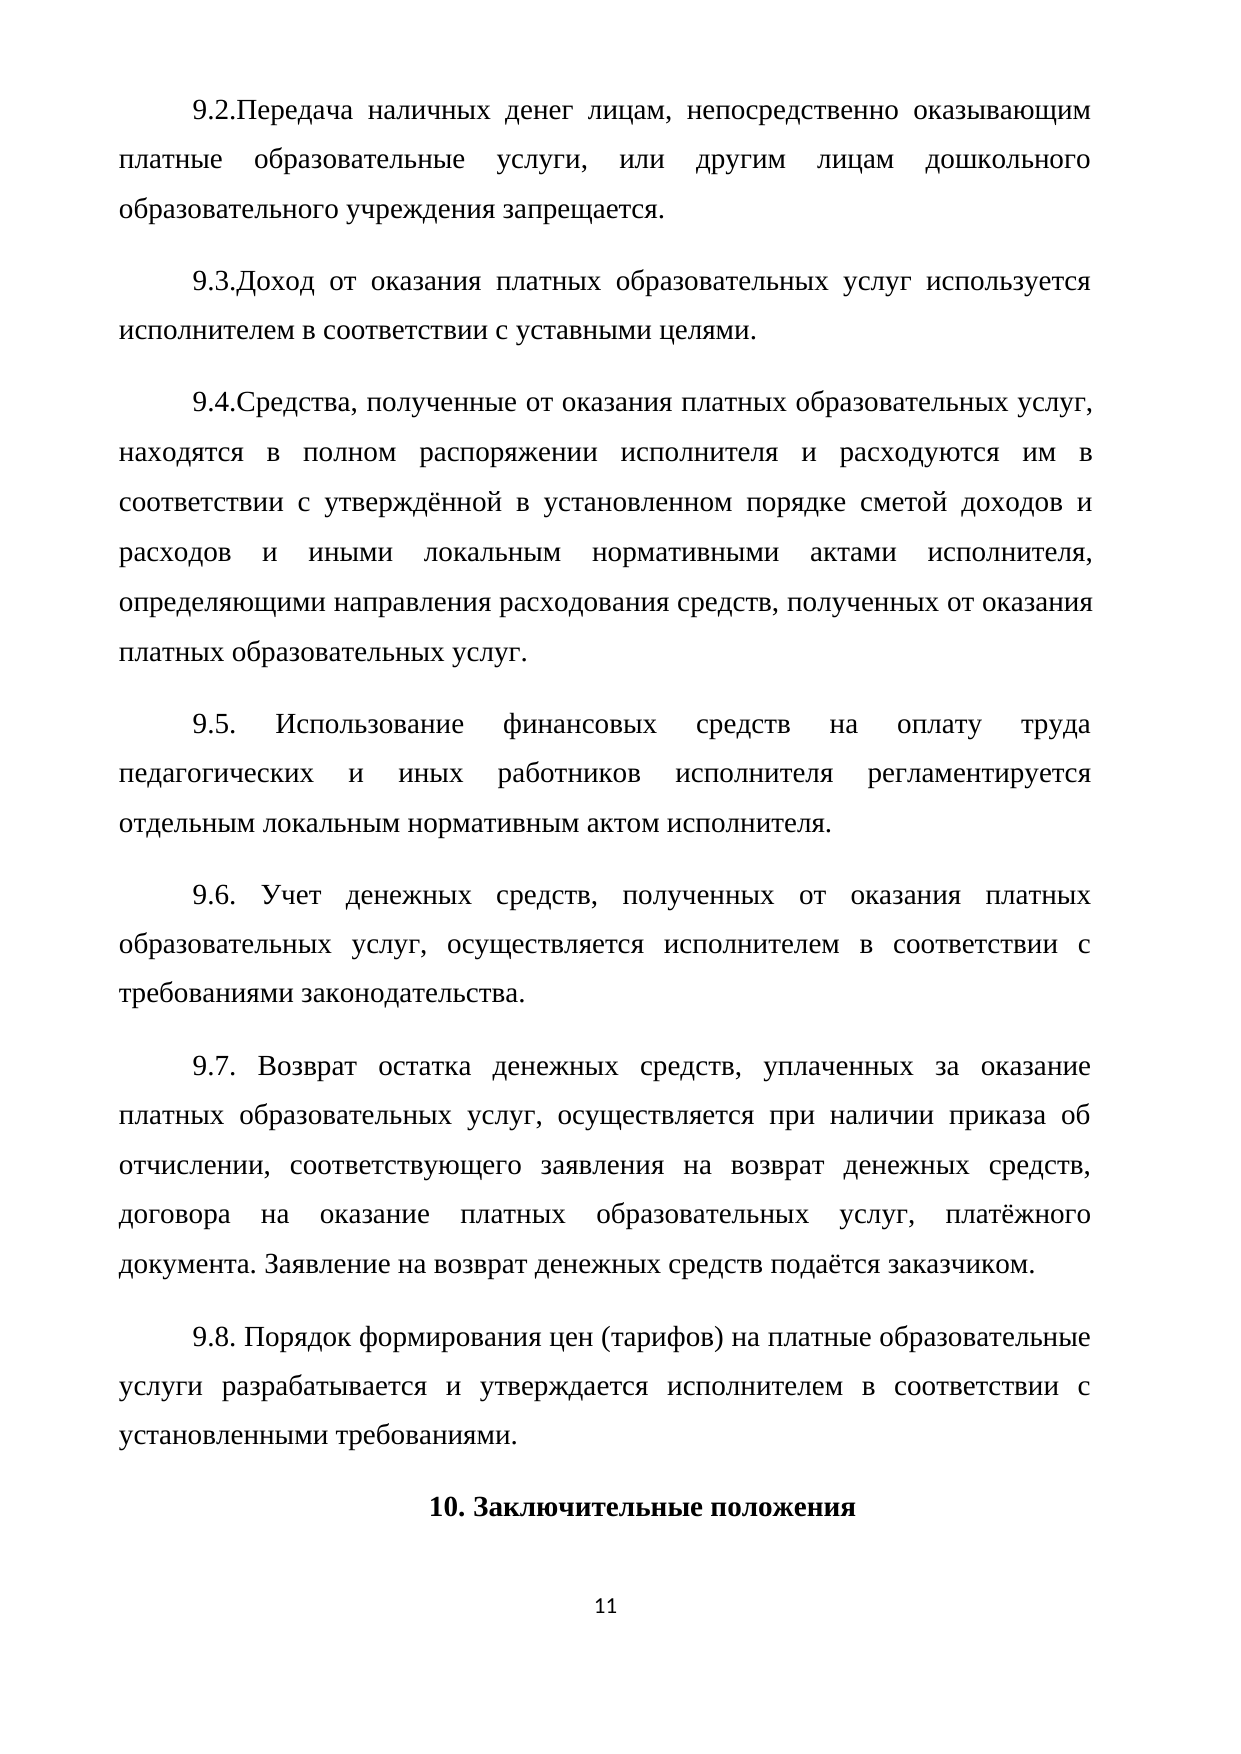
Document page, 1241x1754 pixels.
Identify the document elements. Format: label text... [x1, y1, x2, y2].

text 9.6. Учет денежных средств, полученных от оказания платных образовательных услуг, осуществляется исполнителем в соответствии с требованиями законодательства. [119, 877, 1092, 1009]
text 9.8. Порядок формирования цен (тарифов) на платные образовательные услуги разрабатывается и утверждается исполнителем в соответствии с установленными требованиями. [119, 1319, 1092, 1451]
text 9.4.Средства, полученные от оказания платных образовательных услуг, находятся в полном распоряжении исполнителя и расходуются им в соответствии с утверждённой в установленном порядке сметой доходов и расходов и иными локальным нормативными актами исполнителя, определяющими направления расходования средств, полученных от оказания платных образовательных услуг. [119, 384, 1094, 667]
text 9.3.Доход от оказания платных образовательных услуг используется исполнителем в соответствии с уставными целями. [119, 263, 1092, 345]
text 9.5. Использование финансовых средств на оплату труда педагогических и иных работников исполнителя регламентируется отдельным локальным нормативным актом исполнителя. [119, 706, 1092, 838]
list Заключительные положения [429, 1489, 1094, 1522]
text 11 [119, 1591, 1092, 1619]
text 9.2.Передача наличных денег лицам, непосредственно оказывающим платные образовательные услуги, или другим лицам дошкольного образовательного учреждения запрещается. [119, 92, 1092, 224]
text 9.7. Возврат остатка денежных средств, уплаченных за оказание платных образовательных услуг, осуществляется при наличии приказа об отчислении, соответствующего заявления на возврат денежных средств, договора на оказание платных образовательных услуг, платёжного документа. Заявление на возврат денежных средств подаётся заказчиком. [119, 1048, 1092, 1279]
